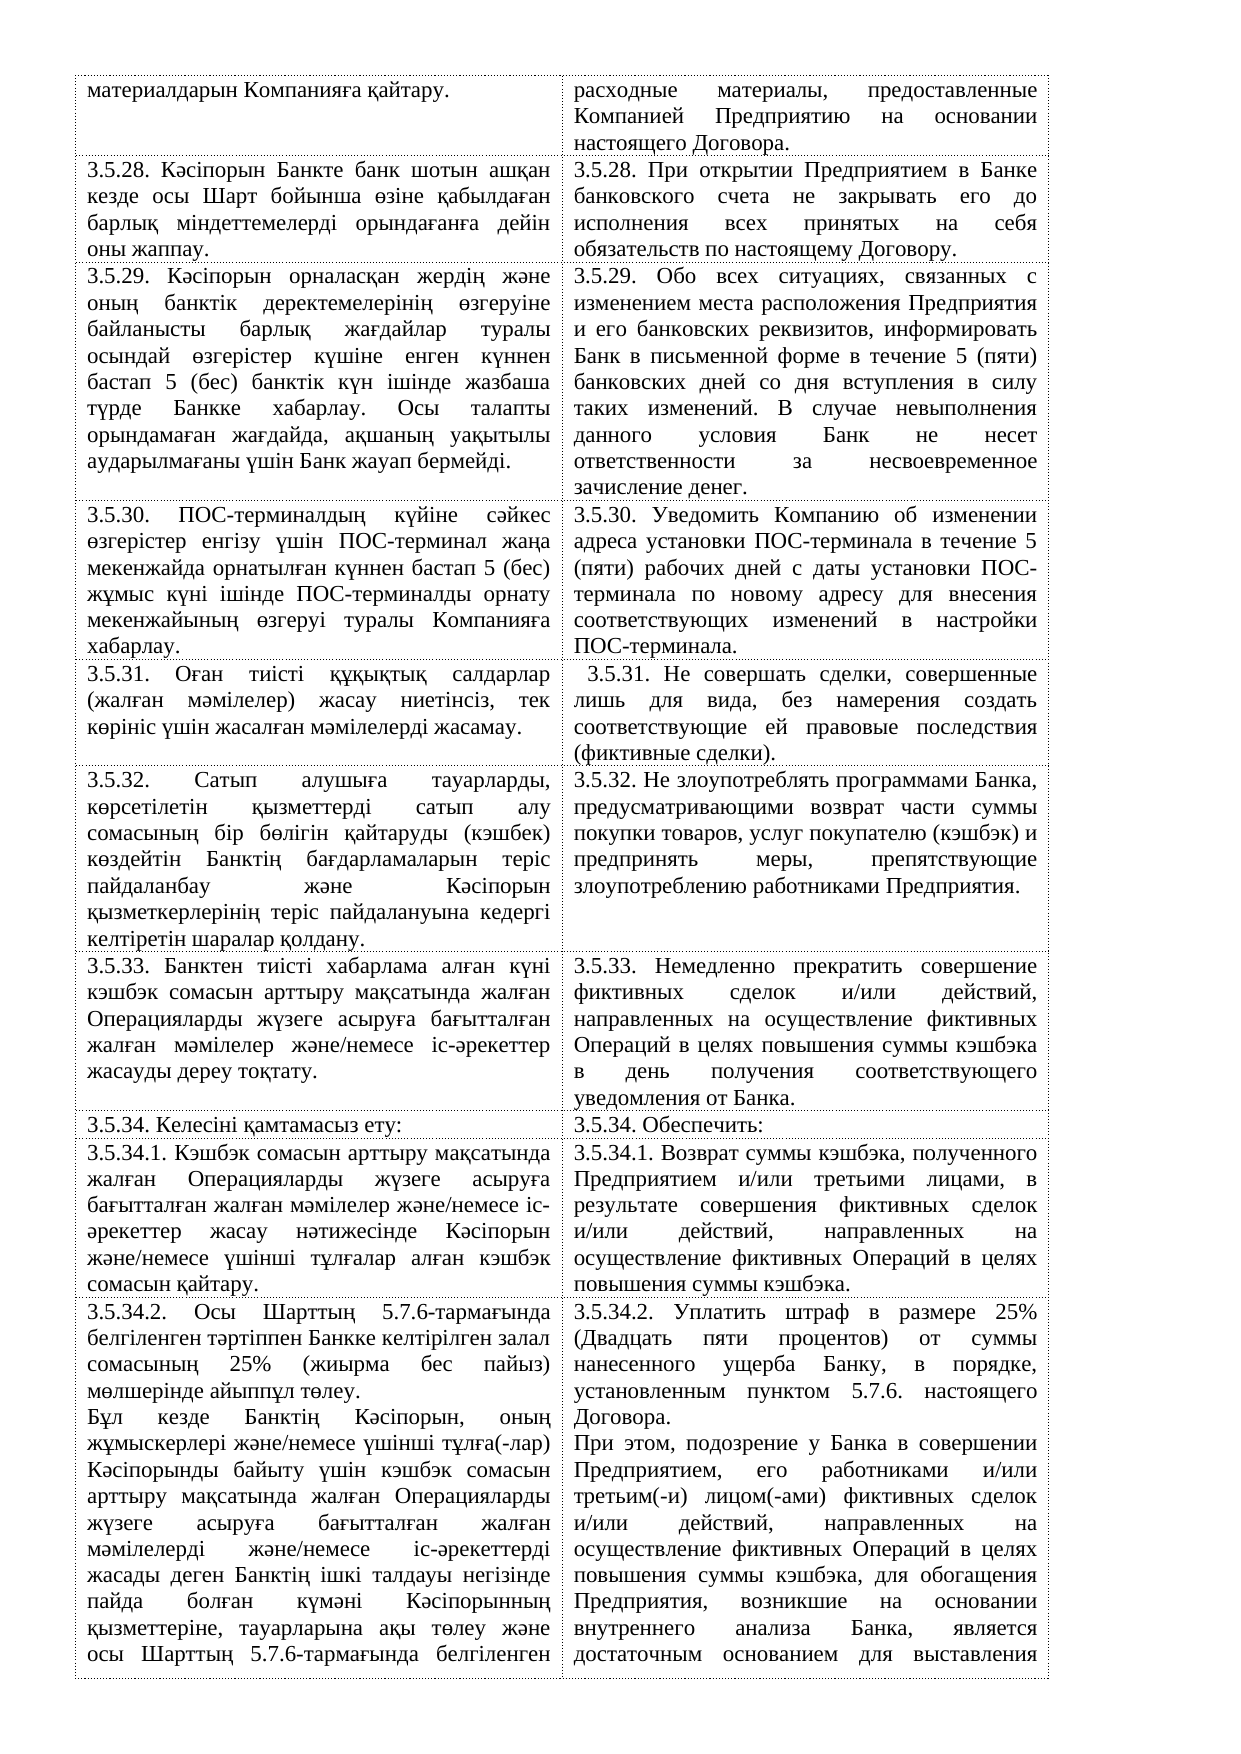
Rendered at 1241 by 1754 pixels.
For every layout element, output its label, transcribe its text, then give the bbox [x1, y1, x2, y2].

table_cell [562, 75, 1049, 155]
table_cell 3.5.33. Банктен тиісті хабарлама алған күні кэшбэк сомасын арттыру мақсатында жалған Операцияларды жүзеге асыруға бағытталған жалған мәмілелер және/немесе іс-әрекеттер жасауды дереу тоқтату. [76, 951, 562, 1110]
table_cell 3.5.34. Келесіні қамтамасыз ету: [76, 1110, 562, 1137]
table_cell 3.5.30. ПОС-терминалдың күйіне сәйкес өзгерістер енгізу үшін ПОС-терминал жаңа мекенжайда орнатылған күннен бастап 5 (бес) жұмыс күні ішінде ПОС-терминалды орнату мекенжайының өзгеруі туралы Компанияға хабарлау. [76, 500, 562, 659]
table_cell 3.5.32. Сатып алушыға тауарларды, көрсетілетін қызметтерді сатып алу сомасының бір бөлігін қайтаруды (кэшбек) көздейтін Банктің бағдарламаларын теріс пайдаланбау және Кәсіпорын қызметкерлерінің теріс пайдалануына кедергі келтіретін шаралар қолдану. [76, 765, 562, 951]
table_cell 3.5.28. Кәсіпорын Банкте банк шотын ашқан кезде осы Шарт бойынша өзіне қабылдаған барлық міндеттемелерді орындағанға дейін оны жаппау. [76, 155, 562, 262]
table_cell 3.5.30. Уведомить Компанию об изменении адреса установки ПОС-терминала в течение 5 (пяти) рабочих дней с даты установки ПОС-терминала по новому адресу для внесения соответствующих изменений в настройки ПОС-терминала. [562, 500, 1049, 659]
table_cell 3.5.33. Немедленно прекратить совершение фиктивных сделок и/или действий, направленных на осуществление фиктивных Операций в целях повышения суммы кэшбэка в день получения соответствующего уведомления от Банка. [562, 951, 1049, 1110]
table_cell 3.5.34.1. Возврат суммы кэшбэка, полученного Предприятием и/или третьими лицами, в результате совершения фиктивных сделок и/или действий, направленных на осуществление фиктивных Операций в целях повышения суммы кэшбэка. [562, 1138, 1049, 1297]
table_cell 3.5.29. Обо всех ситуациях, связанных с изменением места расположения Предприятия и его банковских реквизитов, информировать Банк в письменной форме в течение 5 (пяти) банковских дней со дня вступления в силу таких изменений. В случае невыполнения данного условия Банк не несет ответственности за несвоевременное зачисление денег. [562, 262, 1049, 500]
table_cell 3.5.32. Не злоупотреблять программами Банка, предусматривающими возврат части суммы покупки товаров, услуг покупателю (кэшбэк) и предпринять меры, препятствующие злоупотреблению работниками Предприятия. [562, 765, 1049, 951]
table_cell 3.5.31. Оған тиісті құқықтық салдарлар (жалған мәмілелер) жасау ниетінсіз, тек көрініс үшін жасалған мәмілелерді жасамау. [76, 659, 562, 765]
table_cell 3.5.34. Обеспечить: [562, 1110, 1049, 1137]
table_cell 3.5.34.1. Кэшбэк сомасын арттыру мақсатында жалған Операцияларды жүзеге асыруға бағытталған жалған мәмілелер және/немесе іс-әрекеттер жасау нәтижесінде Кәсіпорын және/немесе үшінші тұлғалар алған кэшбэк сомасын қайтару. [76, 1138, 562, 1297]
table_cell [76, 75, 562, 155]
table_cell 3.5.28. При открытии Предприятием в Банке банковского счета не закрывать его до исполнения всех принятых на себя обязательств по настоящему Договору. [562, 155, 1049, 262]
table_cell 3.5.29. Кәсіпорын орналасқан жердің және оның банктік деректемелерінің өзгеруіне байланысты барлық жағдайлар туралы осындай өзгерістер күшіне енген күннен бастап 5 (бес) банктік күн ішінде жазбаша түрде Банкке хабарлау. Осы талапты орындамаған жағдайда, ақшаның уақытылы аударылмағаны үшін Банк жауап бермейді. [76, 262, 562, 500]
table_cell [562, 1297, 1049, 1678]
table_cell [76, 1297, 562, 1678]
table_cell 3.5.31. Не совершать сделки, совершенные лишь для вида, без намерения создать соответствующие ей правовые последствия (фиктивные сделки). [562, 659, 1049, 765]
